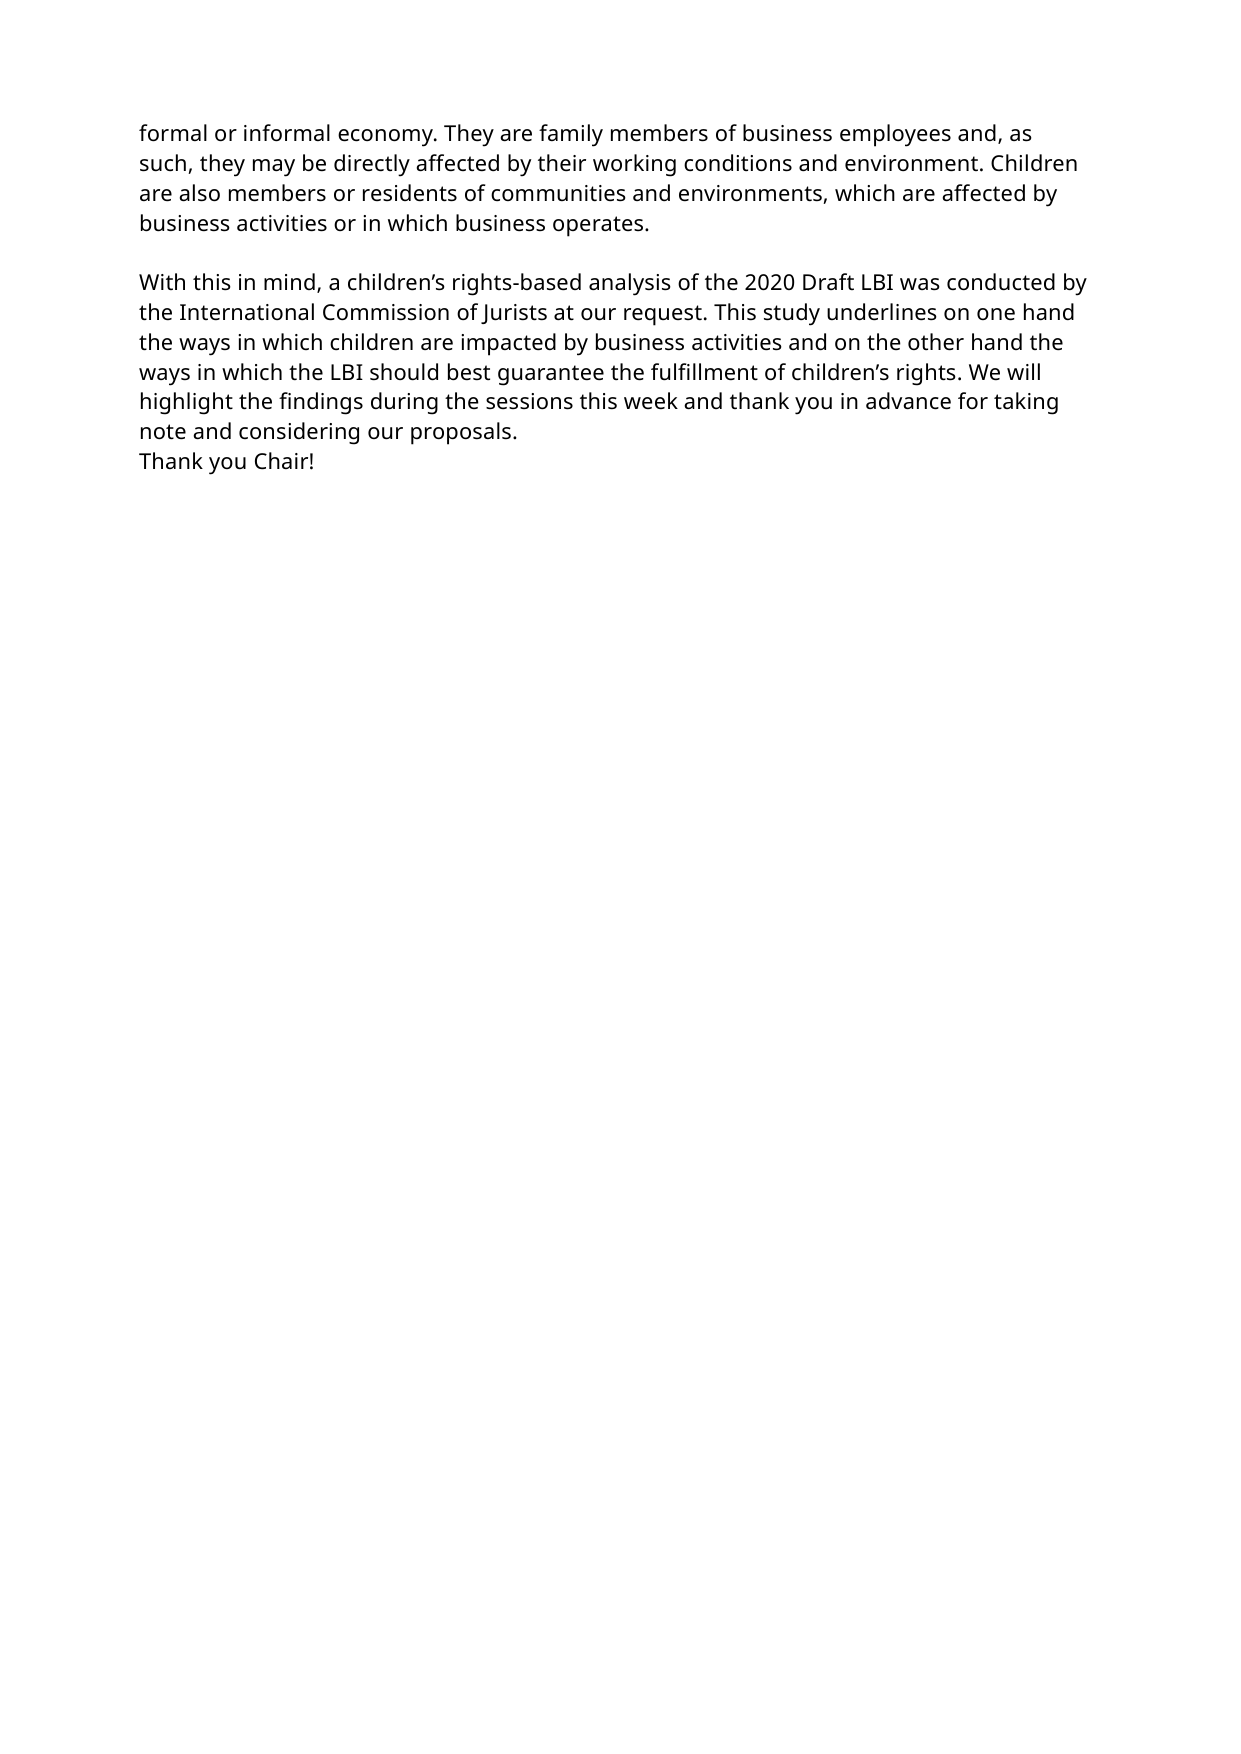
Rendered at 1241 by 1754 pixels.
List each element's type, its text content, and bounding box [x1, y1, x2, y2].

text With this in mind, a children’s rights-based analysis of the 2020 Draft LBI was conducted by the International Commission of Jurists at our request. This study underlines on one hand the ways in which children are impacted by business activities and on the other hand the ways in which the LBI should best guarantee the fulfillment of children’s rights. We will highlight the findings during the sessions this week and thank you in advance for taking note and considering our proposals. [139, 267, 1093, 446]
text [139, 118, 1093, 237]
text Thank you Chair! [139, 446, 1093, 476]
